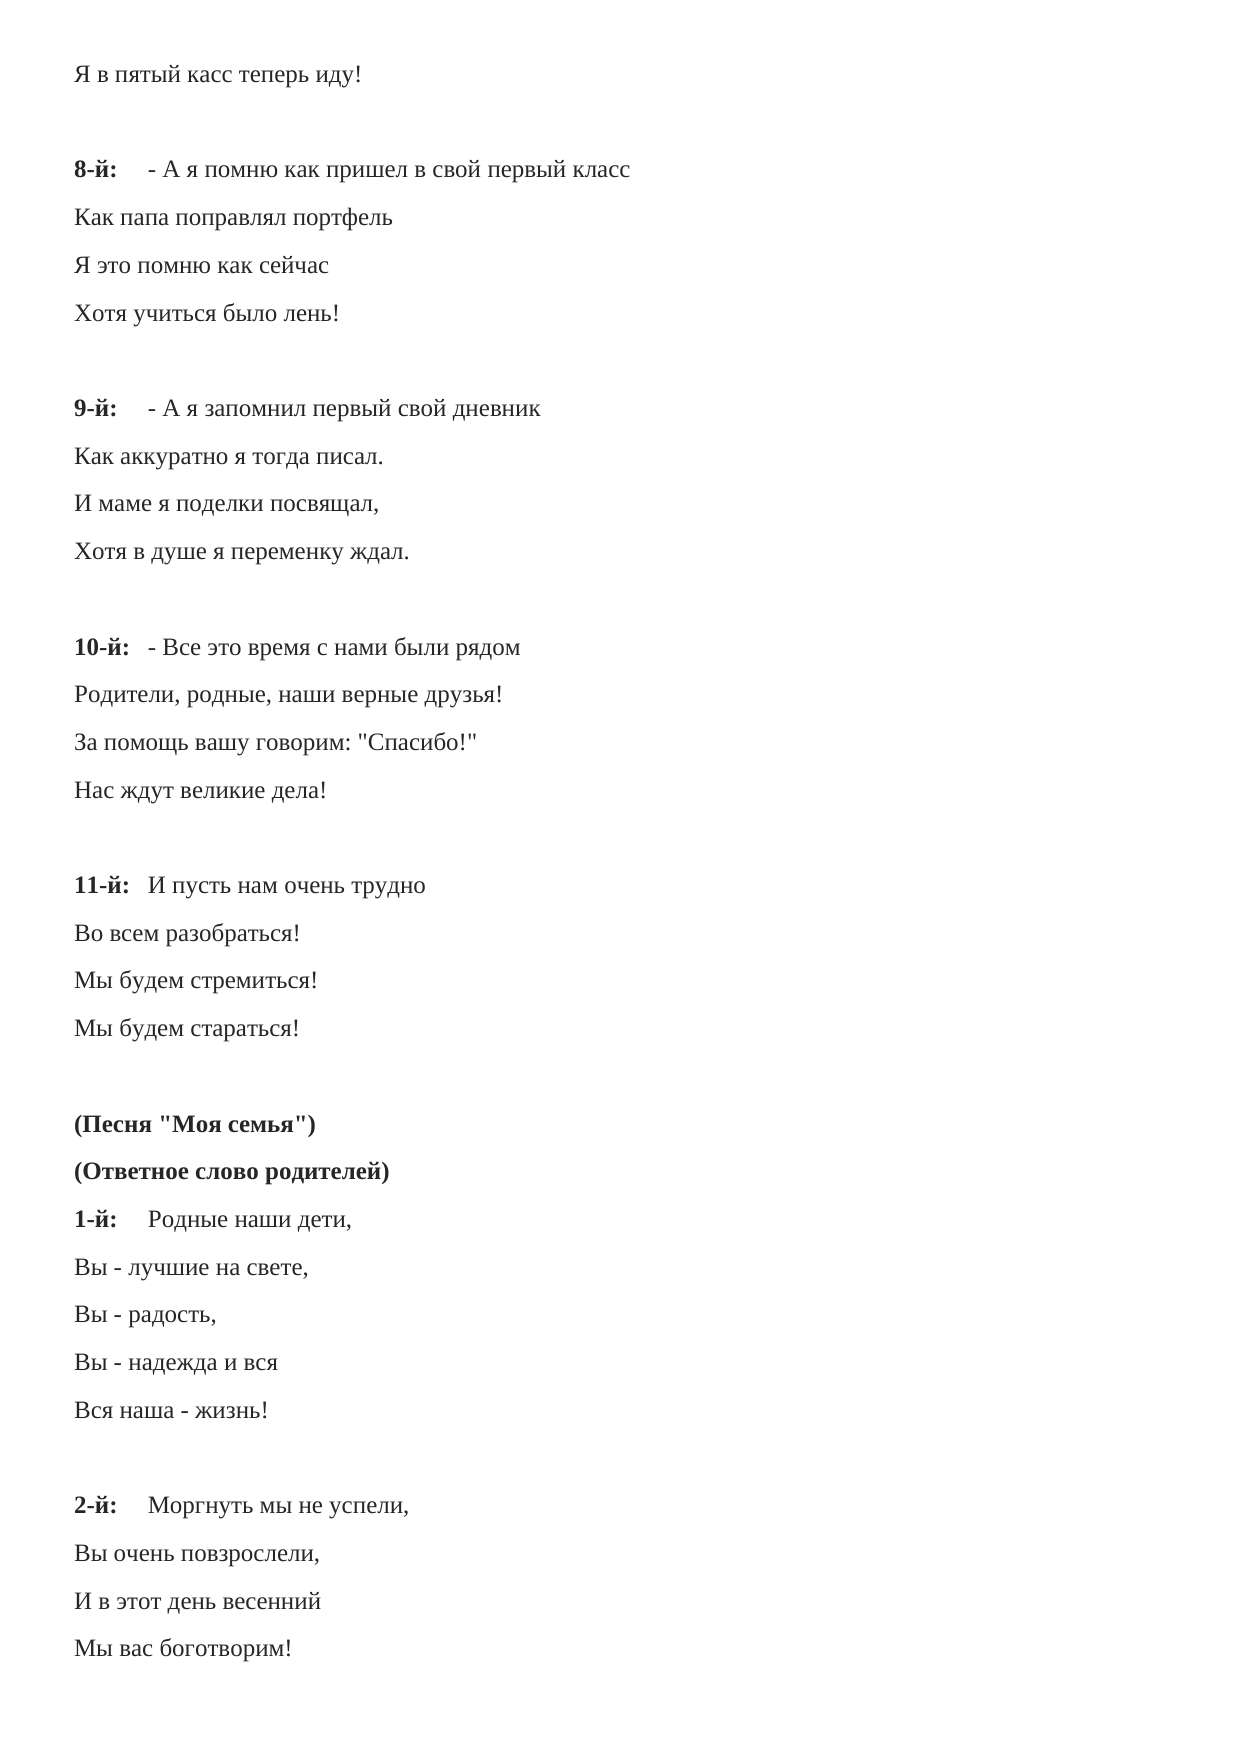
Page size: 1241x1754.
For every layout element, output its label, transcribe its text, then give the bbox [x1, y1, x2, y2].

text Как папа поправлял портфель [74, 202, 1152, 231]
text Вся наша - жизнь! [74, 1395, 1152, 1424]
text 11-й: И пусть нам очень трудно [74, 870, 1152, 899]
text Вы очень повзрослели, [74, 1538, 1152, 1567]
text (Ответное слово родителей) [74, 1156, 1152, 1185]
text Как аккуратно я тогда писал. [74, 441, 1152, 469]
text Нас ждут великие дела! [74, 775, 1152, 803]
text Хотя в душе я переменку ждал. [74, 536, 1152, 565]
text Родители, родные, наши верные друзья! [74, 679, 1152, 708]
text И в этот день весенний [74, 1586, 1152, 1614]
text За помощь вашу говорим: "Спасибо!" [74, 727, 1152, 756]
text Вы - радость, [74, 1299, 1152, 1328]
text Вы - лучшие на свете, [74, 1252, 1152, 1281]
text Мы будем стараться! [74, 1013, 1152, 1042]
text Я в пятый касс теперь иду! [74, 59, 1152, 88]
text 10-й: - Все это время с нами были рядом [74, 632, 1152, 660]
text 1-й: Родные наши дети, [74, 1204, 1152, 1233]
text 9-й: - А я запомнил первый свой дневник [74, 393, 1152, 422]
text 2-й: Моргнуть мы не успели, [74, 1490, 1152, 1519]
text (Песня "Моя семья") [74, 1109, 1152, 1137]
text И маме я поделки посвящал, [74, 488, 1152, 517]
text Мы вас боготворим! [74, 1633, 1152, 1662]
text Мы будем стремиться! [74, 966, 1152, 994]
text Хотя учиться было лень! [74, 298, 1152, 326]
text 8-й: - А я помню как пришел в свой первый класс [74, 154, 1152, 183]
text Я это помню как сейчас [74, 250, 1152, 279]
text Вы - надежда и вся [74, 1347, 1152, 1376]
text Во всем разобраться! [74, 918, 1152, 947]
